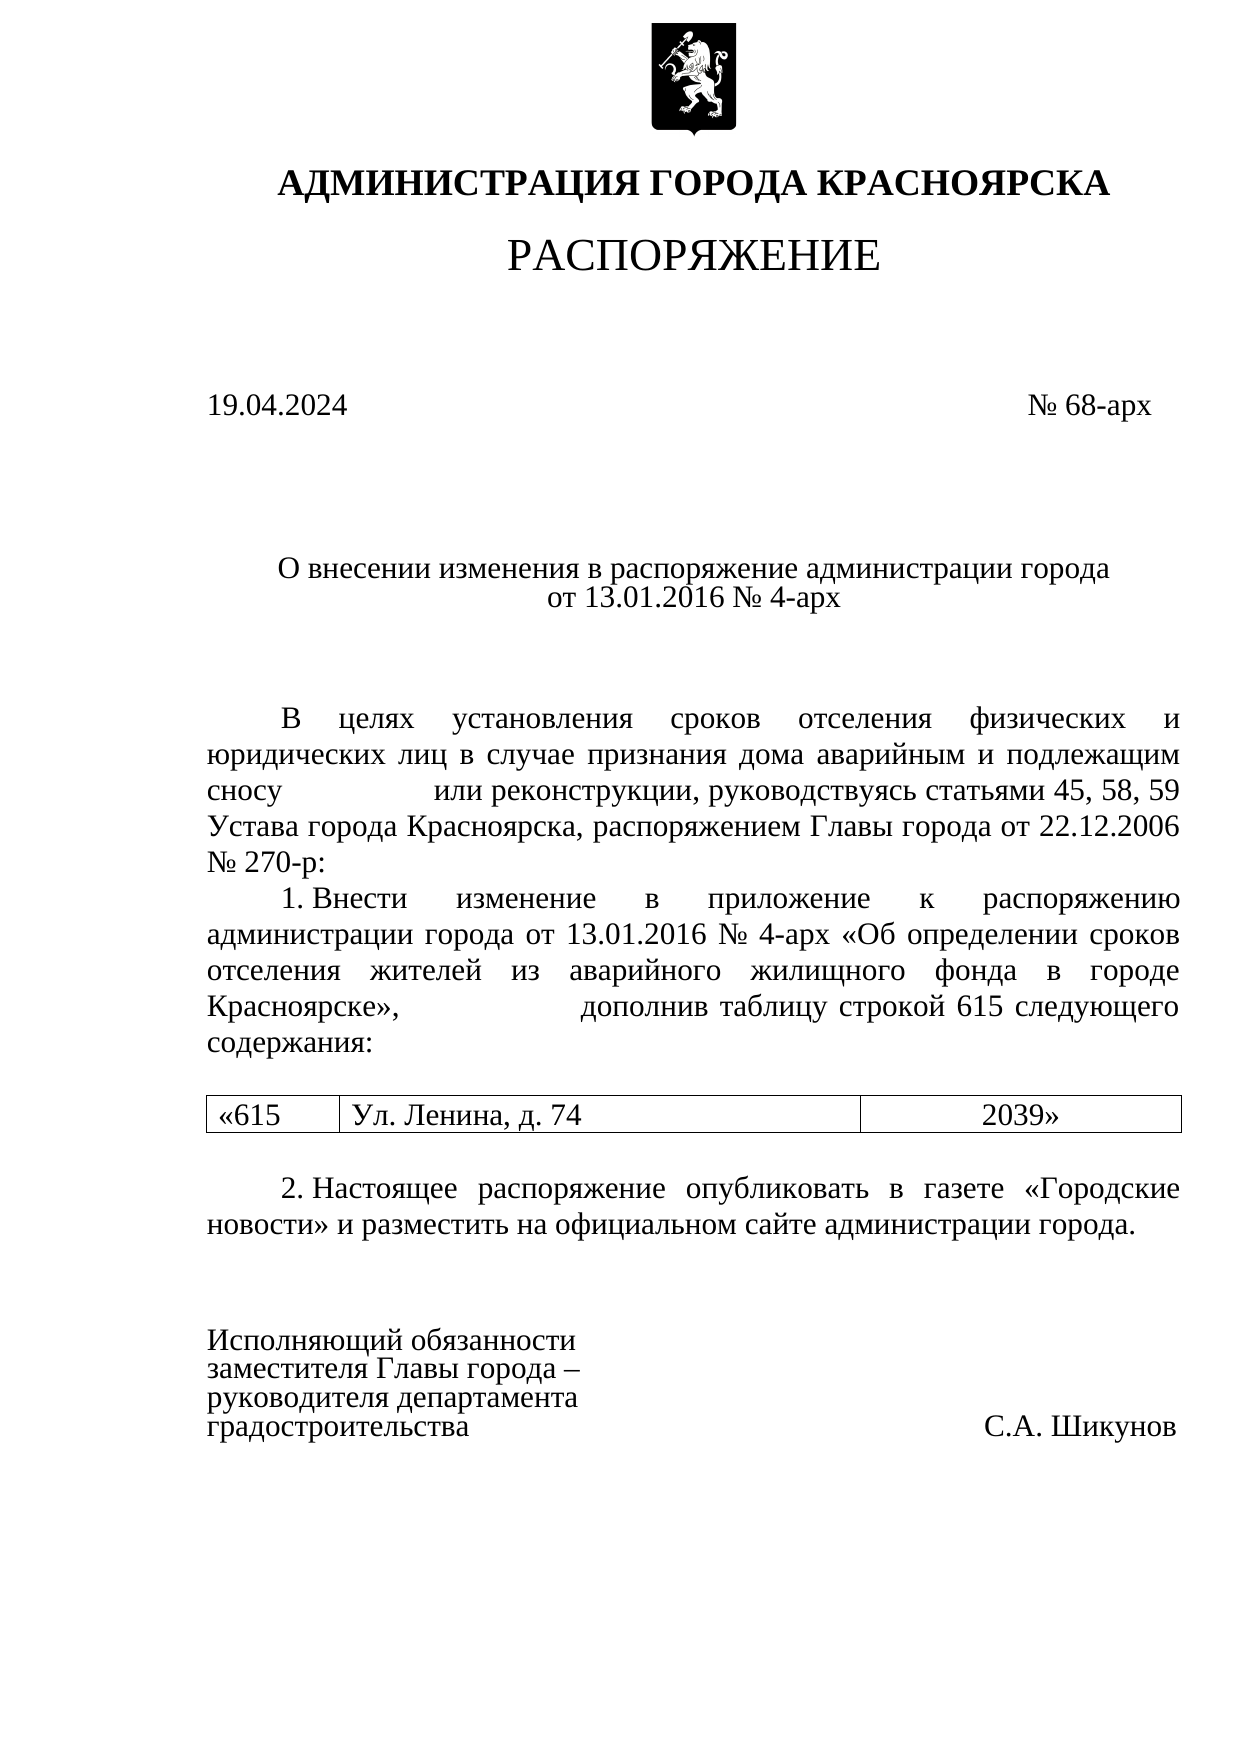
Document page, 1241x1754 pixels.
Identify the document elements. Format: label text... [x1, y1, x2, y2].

text заместителя Главы города – [207, 1356, 1181, 1384]
table_header «615 [207, 1096, 339, 1132]
text В целях установления сроков отселения физических и юридических лиц в случае признания дома аварийным и подлежащим сносу или реконструкции, руководствуясь статьями 45, 58, 59 Устава города Красноярска, распоряжением Главы города от 22.12.2006 № 270-р: [207, 700, 1181, 879]
text Исполняющий обязанности [207, 1327, 1181, 1356]
text РАСПОРЯЖЕНИЕ [207, 228, 1181, 280]
picture [651, 23, 737, 137]
text О внесении изменения в распоряжение администрации города [207, 556, 1181, 585]
text 2. Настоящее распоряжение опубликовать в газете «Городские новости» и разместить на официальном сайте администрации города. [207, 1169, 1181, 1241]
text градостроительства С.А. Шикунов [207, 1413, 1181, 1442]
text АДМИНИСТРАЦИЯ ГОРОДА КРАСНОЯРСКА [207, 161, 1181, 204]
table_header № 68-арх [694, 386, 1192, 422]
table_header 2039» [861, 1096, 1181, 1132]
text руководителя департамента [207, 1384, 1181, 1413]
text от 13.01.2016 № 4-арх [207, 585, 1181, 613]
table_header Ул. Ленина, д. 74 [340, 1096, 860, 1132]
table_header 19.04.2024 [195, 386, 694, 422]
text 1. Внести изменение в приложение к распоряжению администрации города от 13.01.2016 № 4-арх «Об определении сроков отселения жителей из аварийного жилищного фонда в городе Красноярске», дополнив таблицу строкой 615 следующего содержания: [207, 879, 1181, 1059]
